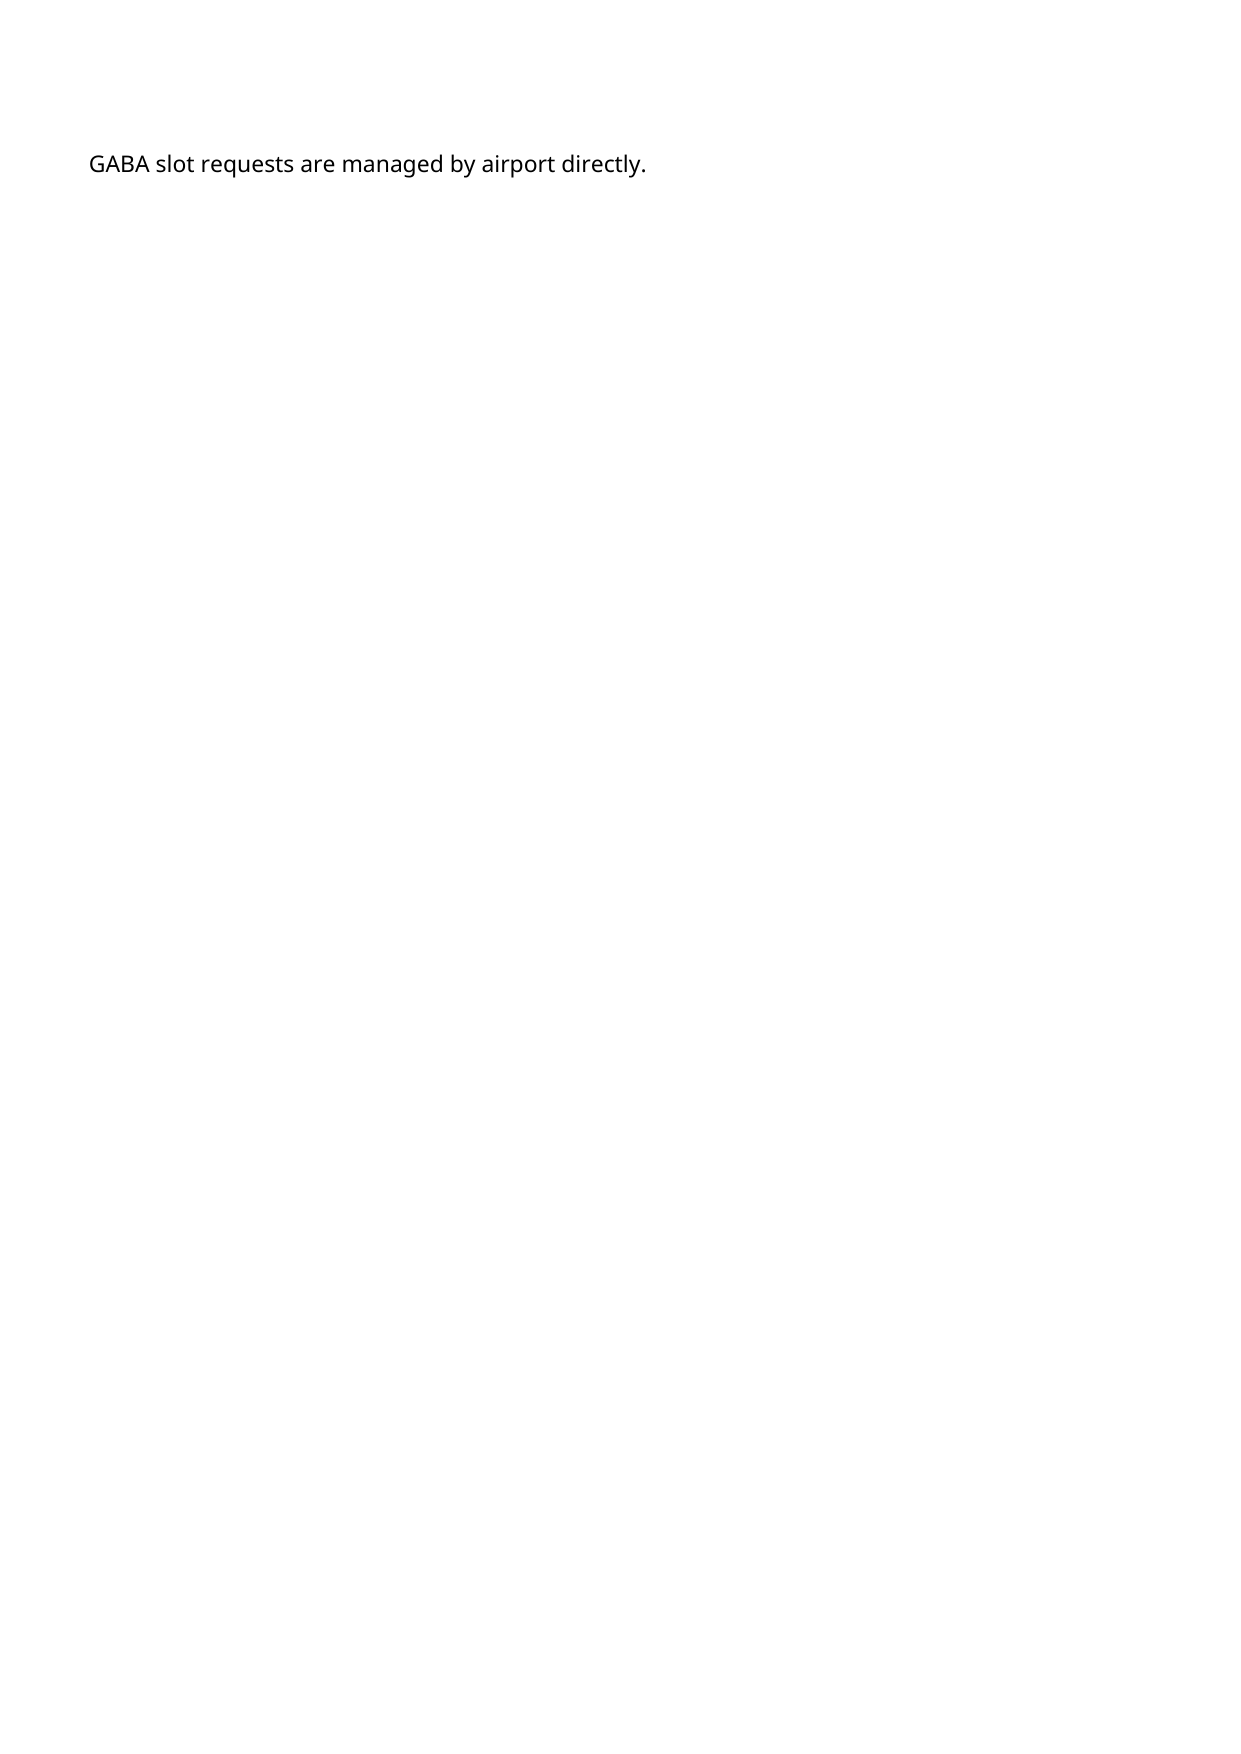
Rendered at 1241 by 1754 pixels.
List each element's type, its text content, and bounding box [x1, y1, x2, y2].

text GABA slot requests are managed by airport directly. [89, 148, 1196, 179]
